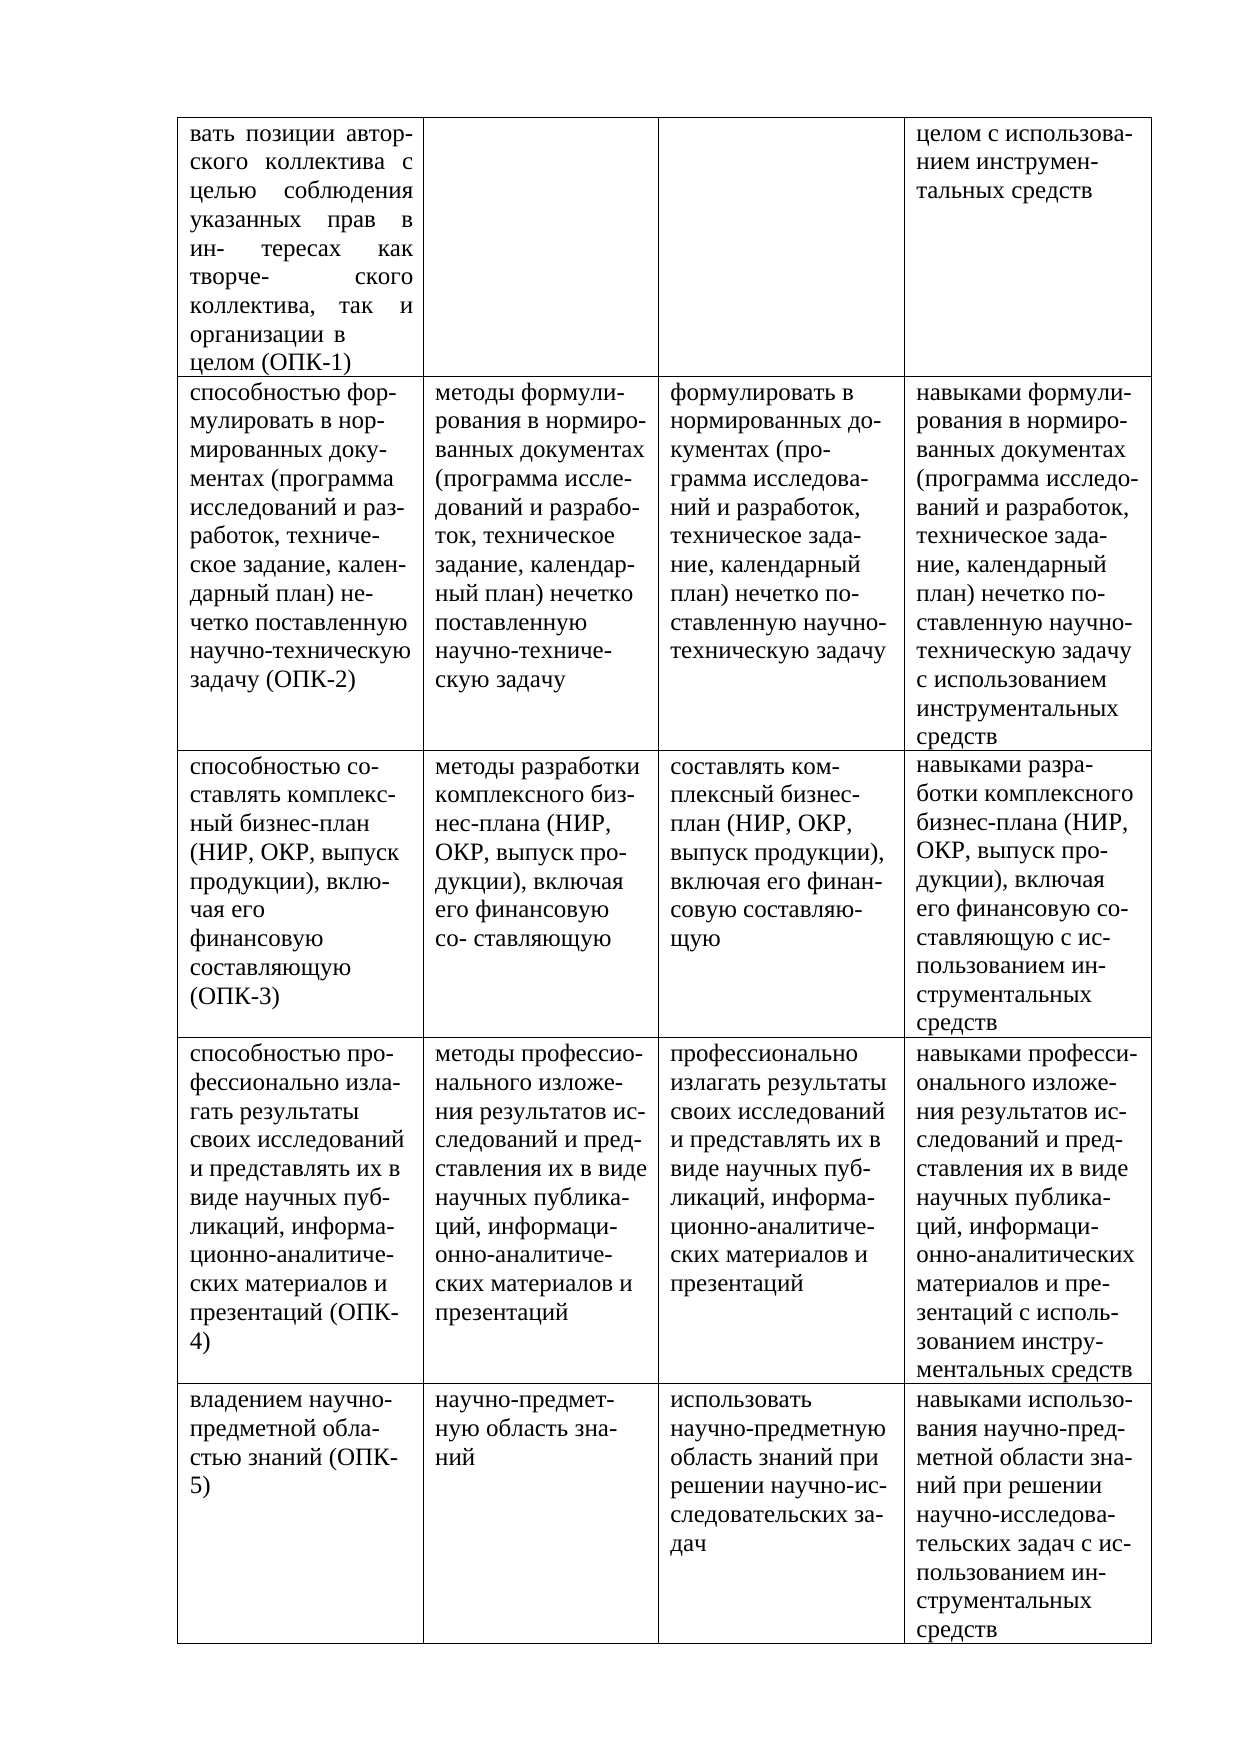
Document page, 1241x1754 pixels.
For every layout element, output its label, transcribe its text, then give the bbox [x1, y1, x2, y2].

table_cell навыками использо- вания научно-пред- метной области зна- ний при решении научно-исследова- тельских задач с ис- пользованием ин- струментальных средств [905, 1384, 1151, 1643]
table_cell владением научно- предметной обла- стью знаний (ОПК- 5) [178, 1384, 423, 1643]
table_cell способностью со- ставлять комплекс- ный бизнес-план (НИР, ОКР, выпуск продукции), вклю- чая его финансовую составляющую (ОПК-3) [178, 751, 423, 1037]
table_cell формулировать в нормированных до- кументах (про- грамма исследова- ний и разработок, техническое зада- ние, календарный план) нечетко по- ставленную научно- техническую задачу [659, 377, 904, 750]
table_cell навыками разра- ботки комплексного бизнес-плана (НИР, ОКР, выпуск про- дукции), включая его финансовую со- ставляющую с ис- пользованием ин- струментальных средств [905, 751, 1151, 1037]
table_cell методы профессио- нального изложе- ния результатов ис- следований и пред- ставления их в виде научных публика- ций, информаци- онно-аналитиче- ских материалов и презентаций [424, 1038, 658, 1383]
table_header целом с использова- нием инструмен- тальных средств [905, 118, 1151, 376]
table_cell способностью фор- мулировать в нор- мированных доку- ментах (программа исследований и раз- работок, техниче- ское задание, кален- дарный план) не- четко поставленную научно-техническую задачу (ОПК-2) [178, 377, 423, 750]
table_cell использовать научно-предметную область знаний при решении научно-ис- следовательских за- дач [659, 1384, 904, 1643]
table_header [659, 118, 904, 376]
table_cell навыками професси- онального изложе- ния результатов ис- следований и пред- ставления их в виде научных публика- ций, информаци- онно-аналитических материалов и пре- зентаций с исполь- зованием инстру- ментальных средств [905, 1038, 1151, 1383]
table_cell составлять ком- плексный бизнес- план (НИР, ОКР, выпуск продукции), включая его финан- совую составляю- щую [659, 751, 904, 1037]
table_cell способностью про- фессионально изла- гать результаты своих исследований и представлять их в виде научных пуб- ликаций, информа- ционно-аналитиче- ских материалов и презентаций (ОПК- 4) [178, 1038, 423, 1383]
table_cell профессионально излагать результаты своих исследований и представлять их в виде научных пуб- ликаций, информа- ционно-аналитиче- ских материалов и презентаций [659, 1038, 904, 1383]
table_header вать позиции автор- ского коллектива с целью соблюдения указанных прав в ин- тересах как творче- ского коллектива, так и организации в целом (ОПК-1) [178, 118, 423, 376]
table_cell научно-предмет- ную область зна- ний [424, 1384, 658, 1643]
table_cell методы формули- рования в нормиро- ванных документах (программа иссле- дований и разрабо- ток, техническое задание, календар- ный план) нечетко поставленную научно-техниче- скую задачу [424, 377, 658, 750]
table_cell методы разработки комплексного биз- нес-плана (НИР, ОКР, выпуск про- дукции), включая его финансовую со- ставляющую [424, 751, 658, 1037]
table_cell навыками формули- рования в нормиро- ванных документах (программа исследо- ваний и разработок, техническое зада- ние, календарный план) нечетко по- ставленную научно- техническую задачу с использованием инструментальных средств [905, 377, 1151, 750]
table_header [424, 118, 658, 376]
